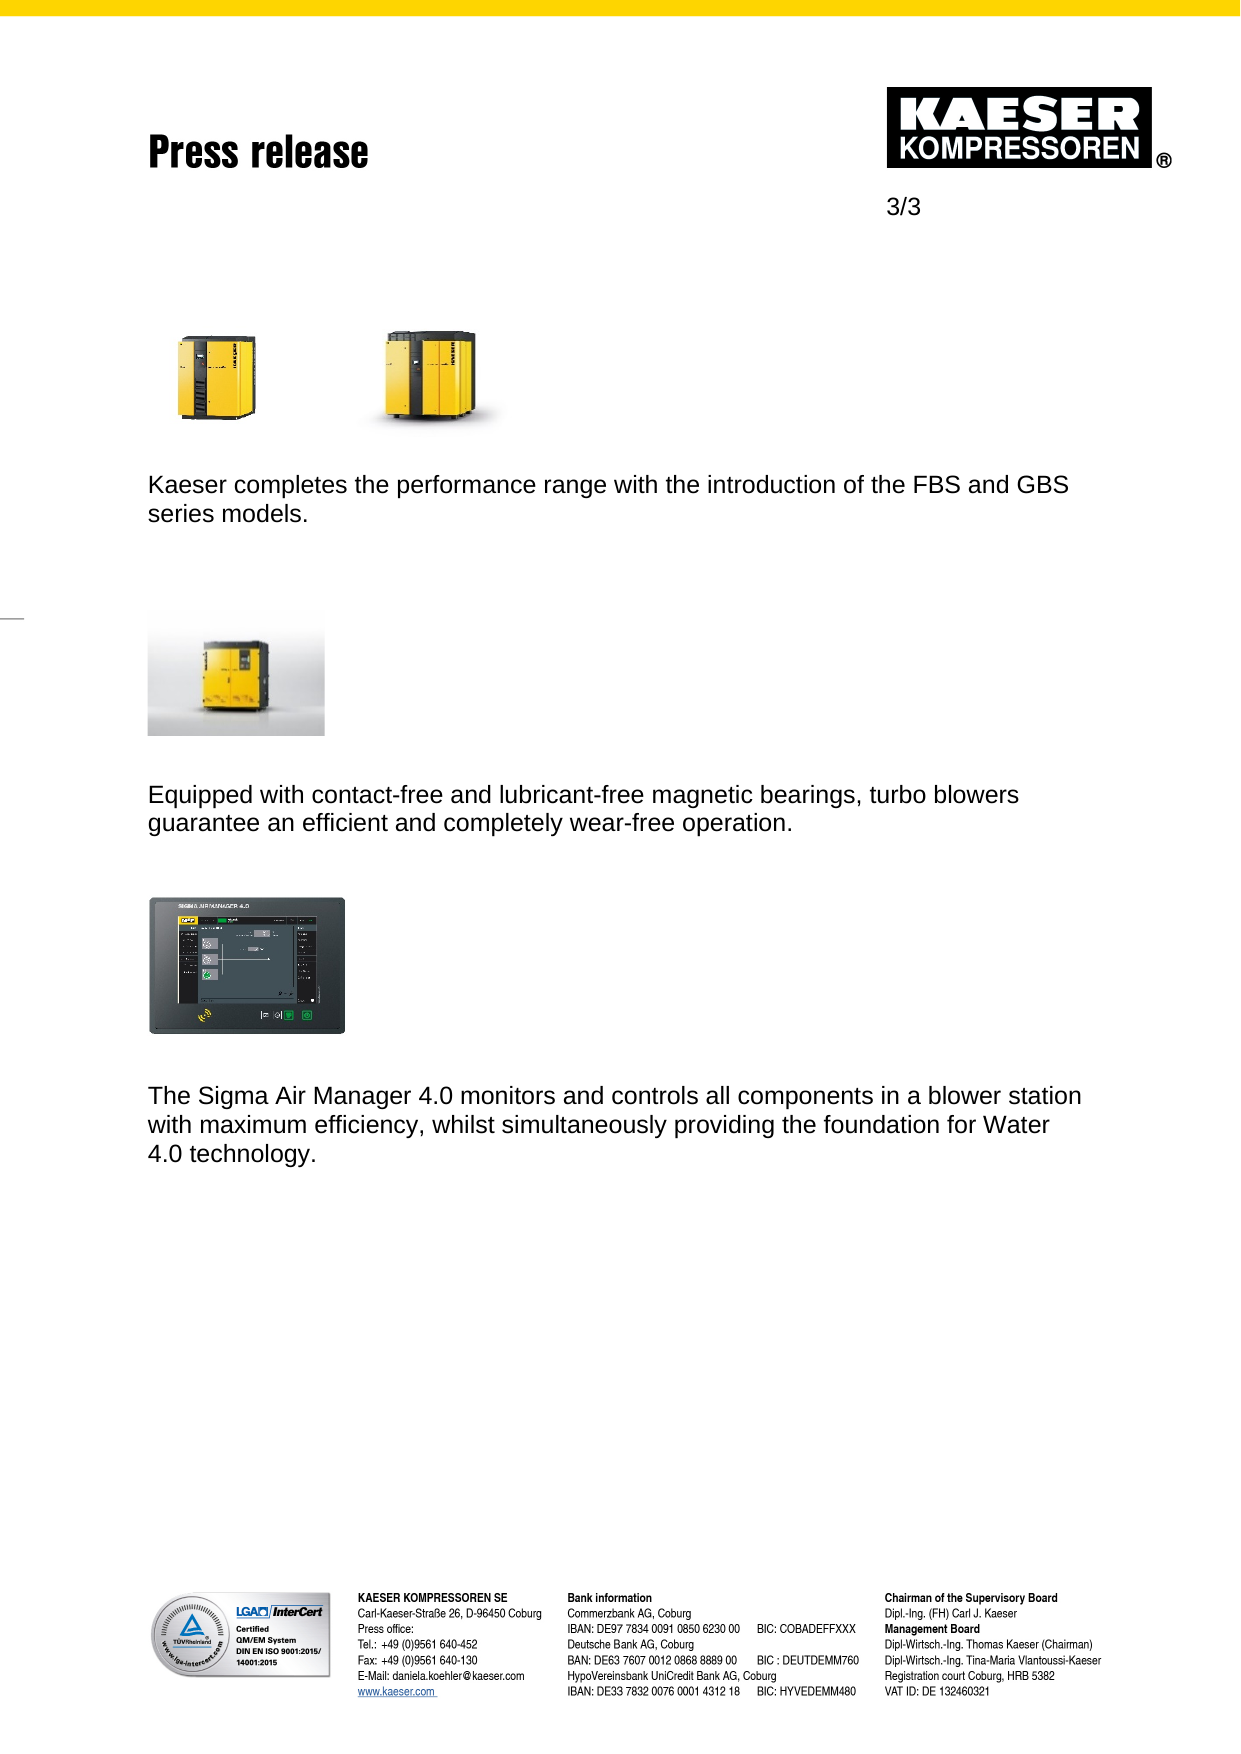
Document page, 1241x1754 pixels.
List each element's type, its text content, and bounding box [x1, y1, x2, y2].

text The Sigma Air Manager 4.0 monitors and controls all components in a blower station with maximum efficiency, whilst simultaneously providing the foundation for Water 4.0 technology. [148, 1081, 1092, 1167]
text Kaeser completes the performance range with the introduction of the FBS and GBS series models. [148, 470, 1092, 528]
text Equipped with contact-free and lubricant-free magnetic bearings, turbo blowers guarantee an efficient and completely wear-free operation. [148, 780, 1092, 837]
picture [0, 0, 1241, 1753]
